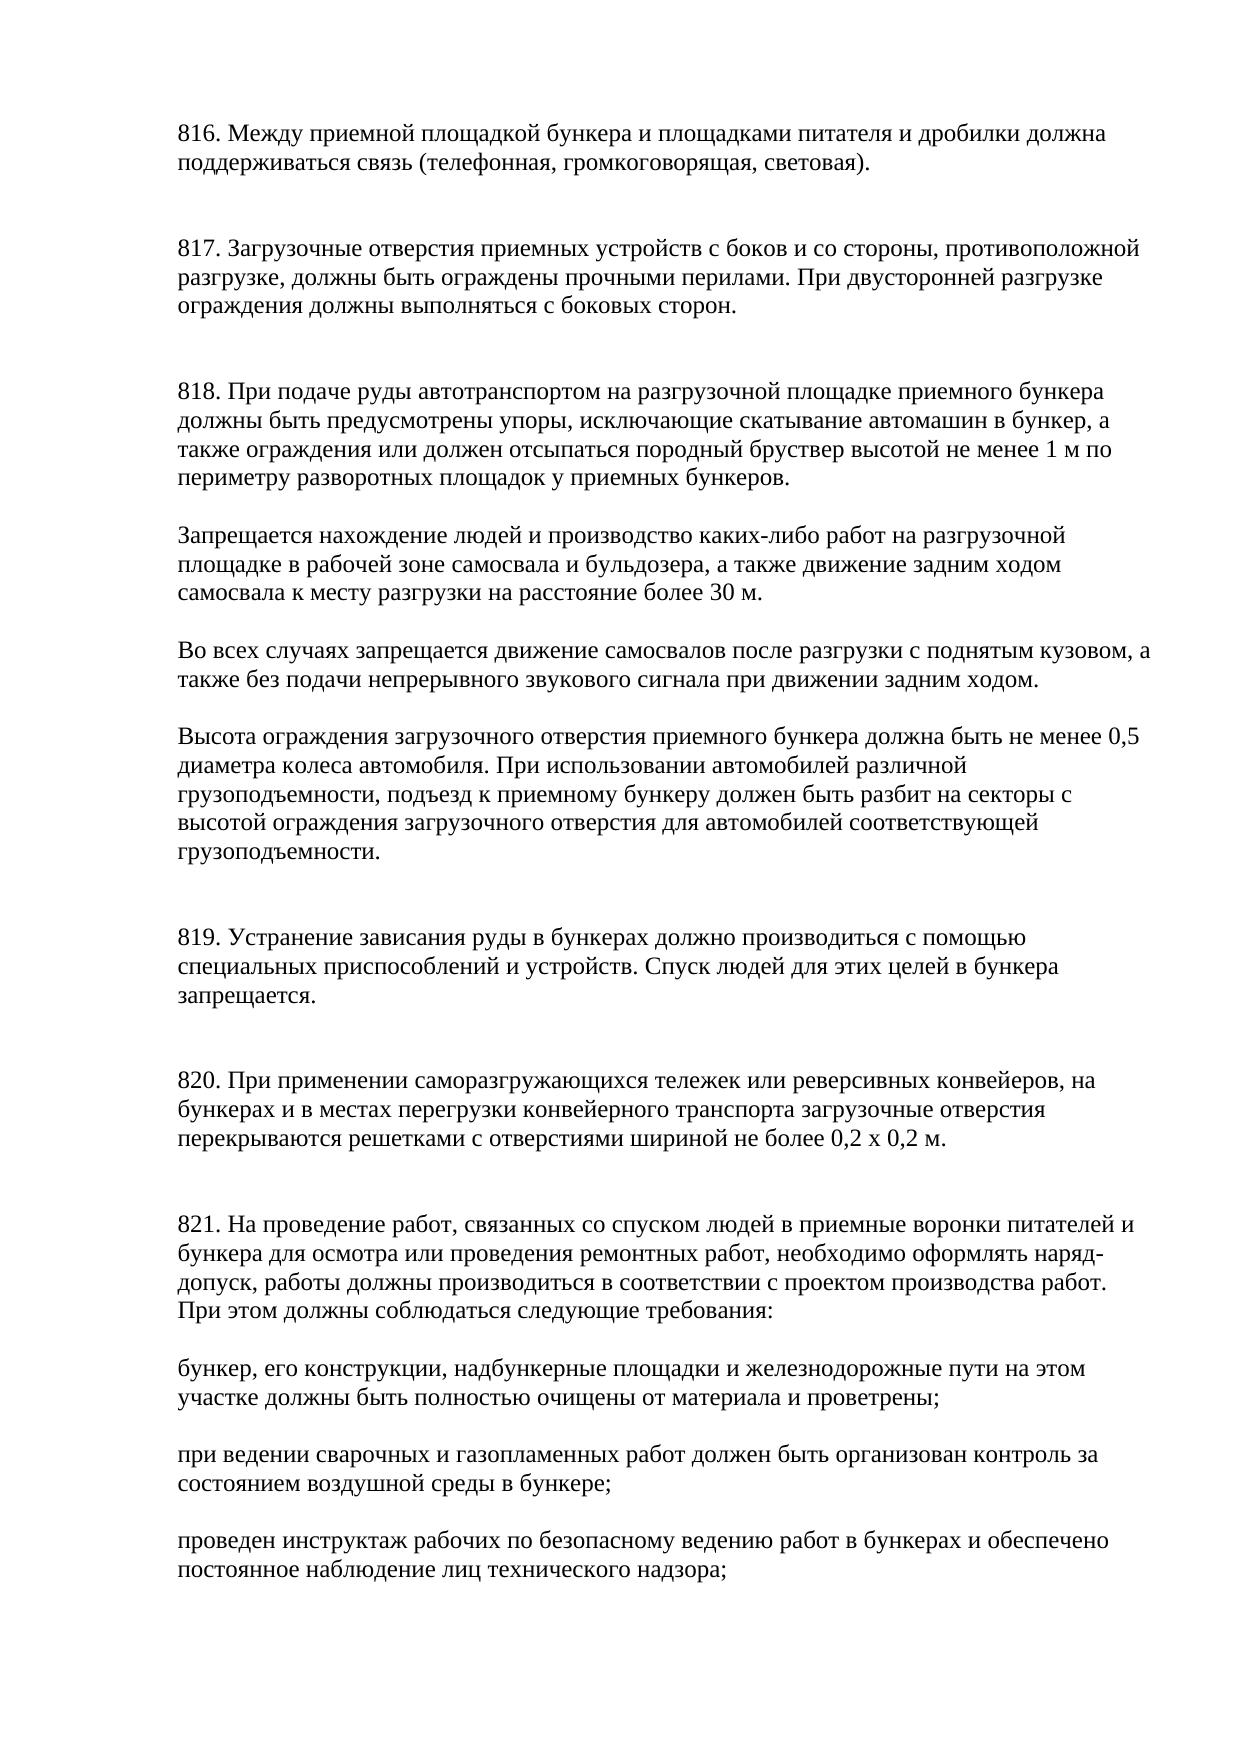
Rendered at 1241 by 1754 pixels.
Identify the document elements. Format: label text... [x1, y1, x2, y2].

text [177, 1209, 1152, 1612]
text 816. Между приемной площадкой бункера и площадками питателя и дробилки должна поддерживаться связь (телефонная, громкоговорящая, световая). [177, 118, 1152, 204]
text 818. При подаче руды автотранспортом на разгрузочной площадке приемного бункера должны быть предусмотрены упоры, исключающие скатывание автомашин в бункер, а также ограждения или должен отсыпаться породный бруствер высотой не менее 1 м по периметру разворотных площадок у приемных бункеров. Запрещается нахождение людей и производство каких-либо работ на разгрузочной площадке в рабочей зоне самосвала и бульдозера, а также движение задним ходом самосвала к месту разгрузки на расстояние более 30 м. Во всех случаях запрещается движение самосвалов после разгрузки с поднятым кузовом, а также без подачи непрерывного звукового сигнала при движении задним ходом. Высота ограждения загрузочного отверстия приемного бункера должна быть не менее 0,5 диаметра колеса автомобиля. При использовании автомобилей различной грузоподъемности, подъезд к приемному бункеру должен быть разбит на секторы с высотой ограждения загрузочного отверстия для автомобилей соответствующей грузоподъемности. [177, 376, 1152, 893]
text 817. Загрузочные отверстия приемных устройств с боков и со стороны, противоположной разгрузке, должны быть ограждены прочными перилами. При двусторонней разгрузке ограждения должны выполняться с боковых сторон. [177, 233, 1152, 347]
text 820. При применении саморазгружающихся тележек или реверсивных конвейеров, на бункерах и в местах перегрузки конвейерного транспорта загрузочные отверстия перекрываются решетками с отверстиями шириной не более 0,2 х 0,2 м. [177, 1066, 1152, 1180]
text 819. Устранение зависания руды в бункерах должно производиться с помощью специальных приспособлений и устройств. Спуск людей для этих целей в бункера запрещается. [177, 922, 1152, 1036]
